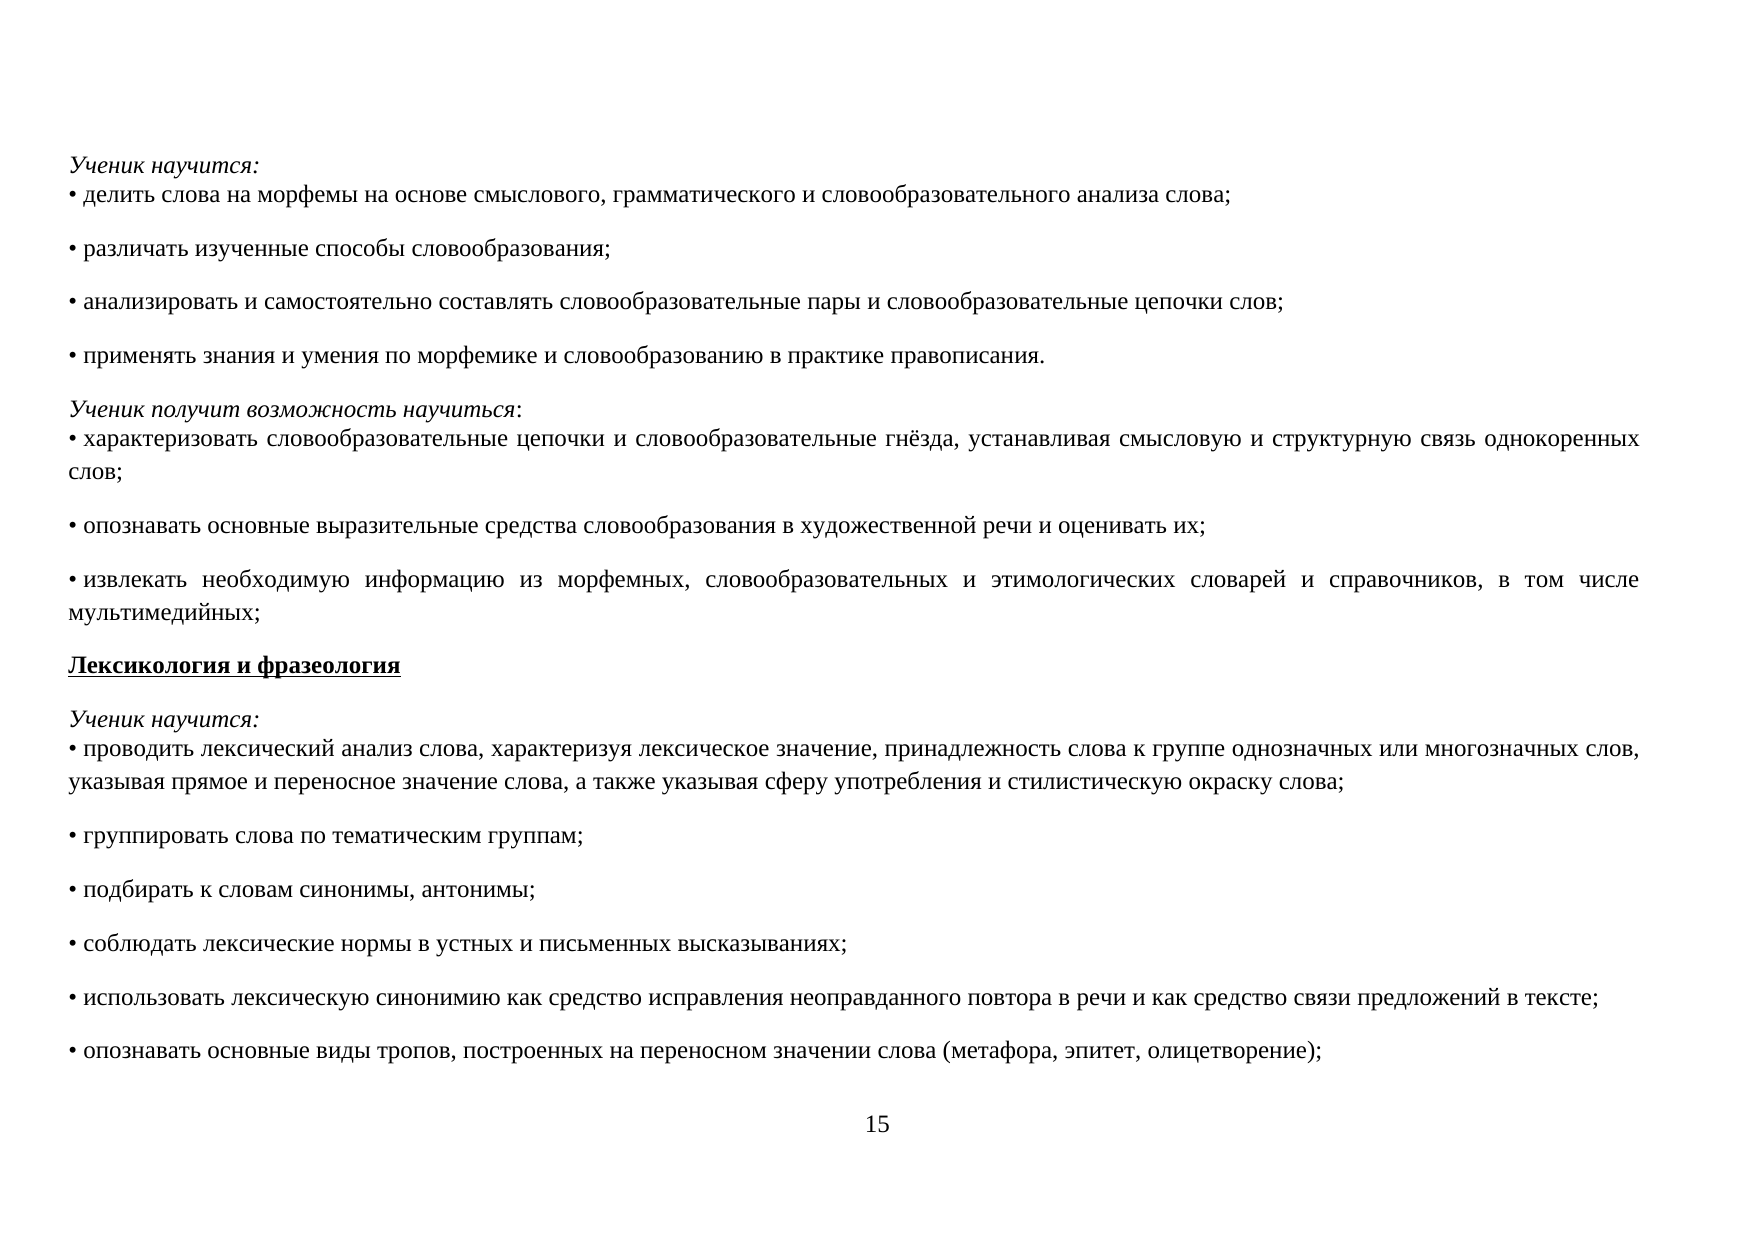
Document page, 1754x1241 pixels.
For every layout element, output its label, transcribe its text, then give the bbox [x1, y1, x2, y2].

text Ученик научится: [68, 704, 1641, 733]
text • опознавать основные виды тропов, построенных на переносном значении слова (метафора, эпитет, олицетворение); [68, 1035, 1641, 1064]
text • анализировать и самостоятельно составлять словообразовательные пары и словообразовательные цепочки слов; [68, 286, 1641, 315]
text Ученик научится: [68, 150, 1641, 179]
text Ученик получит возможность научиться: [68, 394, 1641, 423]
text • делить слова на морфемы на основе смыслового, грамматического и словообразовательного анализа слова; [68, 179, 1641, 207]
text • использовать лексическую синонимию как средство исправления неоправданного повтора в речи и как средство связи предложений в тексте; [68, 982, 1641, 1010]
text • различать изученные способы словообразования; [68, 233, 1641, 261]
text • применять знания и умения по морфемике и словообразованию в практике правописания. [68, 340, 1641, 369]
text • соблюдать лексические нормы в устных и письменных высказываниях; [68, 928, 1641, 956]
text • проводить лексический анализ слова, характеризуя лексическое значение, принадлежность слова к группе однозначных или многозначных слов, указывая прямое и переносное значение слова, а также указывая сферу употребления и стилистическую окраску слова; [68, 733, 1641, 795]
text • опознавать основные выразительные средства словообразования в художественной речи и оценивать их; [68, 510, 1641, 538]
text • характеризовать словообразовательные цепочки и словообразовательные гнёзда, устанавливая смысловую и структурную связь однокоренных слов; [68, 423, 1641, 485]
text Лексикология и фразеология [68, 651, 1641, 679]
text • извлекать необходимую информацию из морфемных, словообразовательных и этимологических словарей и справочников, в том числе мультимедийных; [68, 564, 1641, 625]
text • подбирать к словам синонимы, антонимы; [68, 874, 1641, 903]
text • группировать слова по тематическим группам; [68, 820, 1641, 849]
